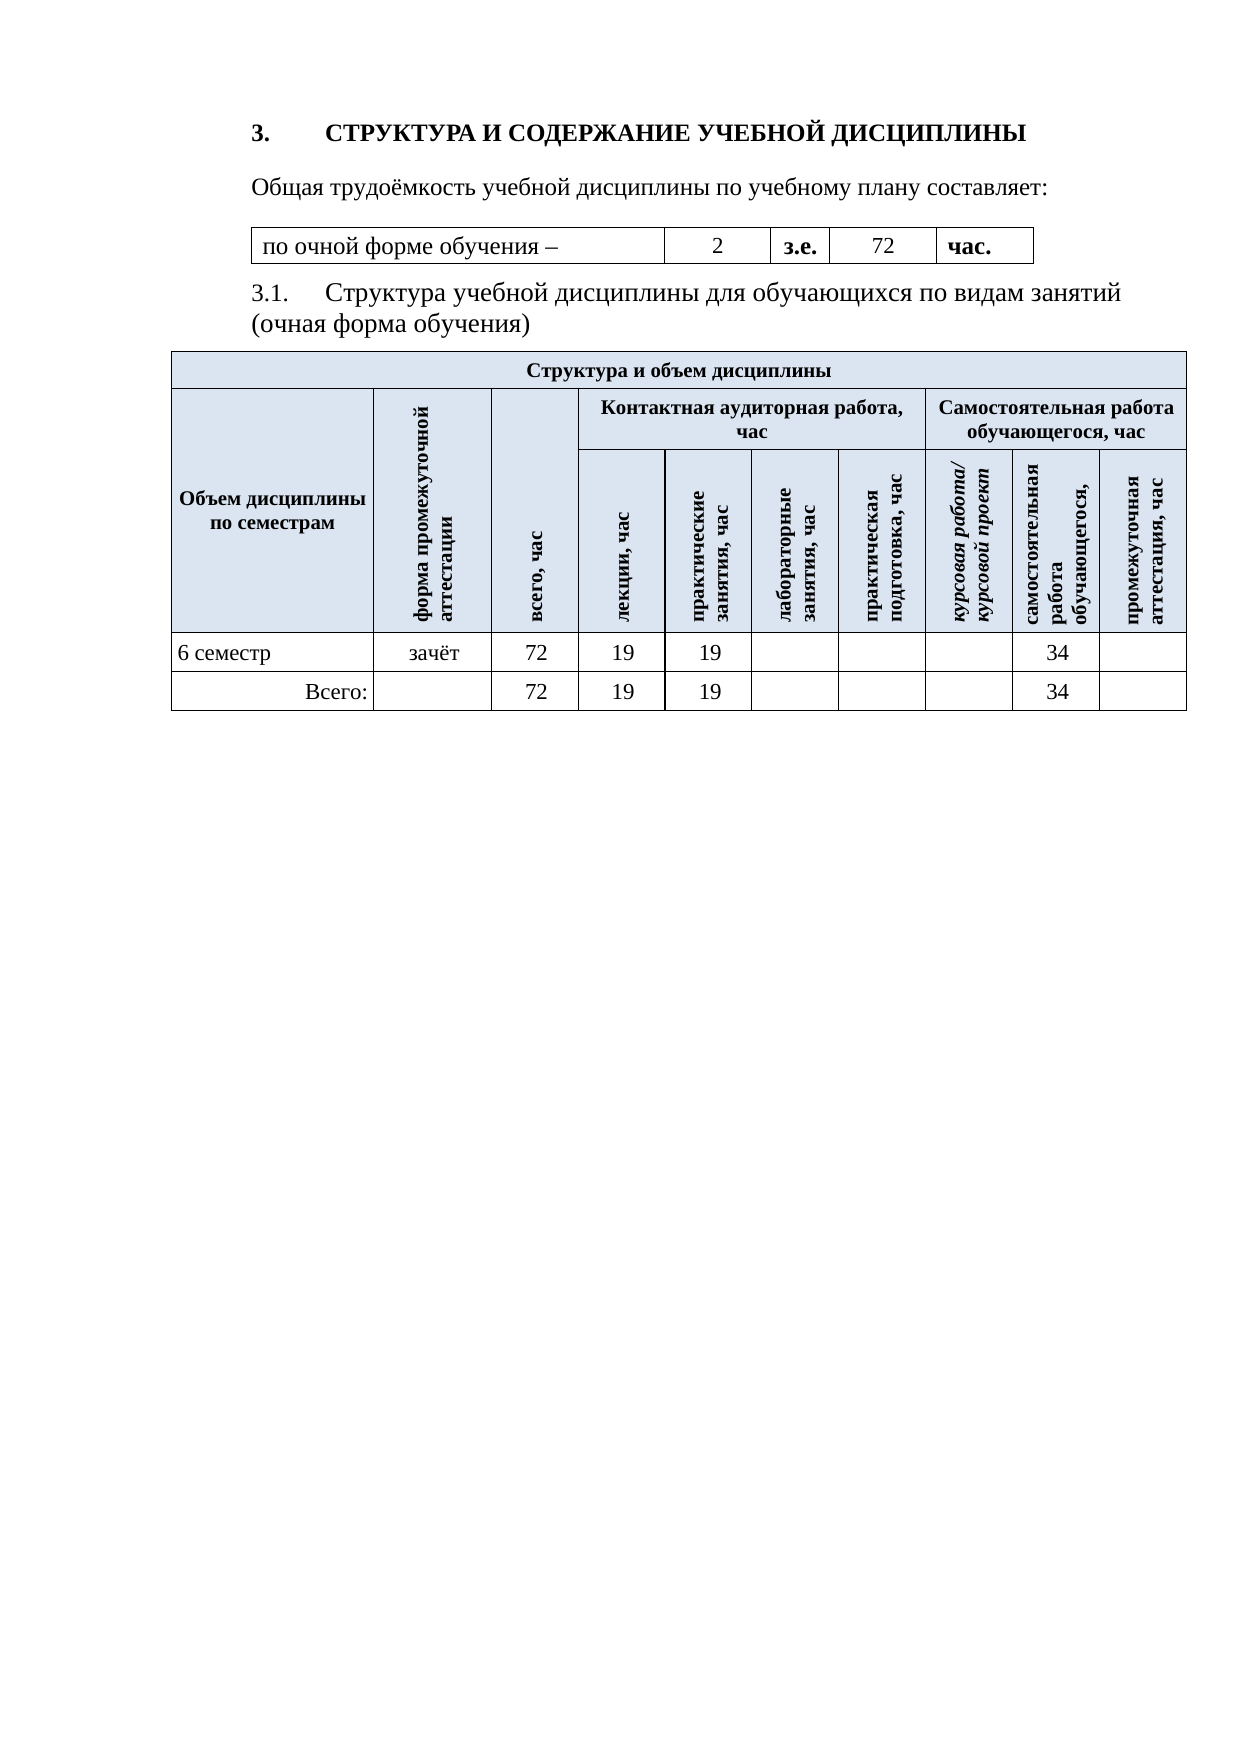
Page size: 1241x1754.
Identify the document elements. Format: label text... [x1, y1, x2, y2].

table_cell [1100, 672, 1186, 710]
table_cell Объем дисциплины по семестрам [172, 389, 373, 632]
table_cell 34 [1013, 672, 1099, 710]
table_header Структура и объем дисциплины [172, 352, 1186, 388]
table_cell лабораторные занятия, час [752, 450, 838, 632]
table_cell [752, 633, 838, 671]
table_cell [926, 672, 1012, 710]
subtitle Структура учебной дисциплины для обучающихся по видам занятий (очная форма обучения) [251, 276, 1181, 338]
table_cell 34 [1013, 633, 1099, 671]
table_cell практические занятия, час [666, 450, 751, 632]
table_cell зачёт [374, 633, 491, 671]
table_cell [1100, 633, 1186, 671]
table_cell [374, 672, 491, 710]
table_cell Контактная аудиторная работа, час [579, 389, 925, 449]
table_cell самостоятельная работа обучающегося, час [1013, 450, 1099, 632]
table_cell Самостоятельная работа обучающегося, час [926, 389, 1186, 449]
table_header час. [937, 228, 1033, 262]
table_header 72 [830, 228, 936, 262]
table_cell 19 [579, 672, 664, 710]
table_cell 72 [492, 672, 578, 710]
table_header 2 [665, 228, 770, 262]
table_cell 19 [579, 633, 664, 671]
table_cell [926, 633, 1012, 671]
table_cell 19 [666, 633, 751, 671]
table_cell 6 семестр [172, 633, 373, 671]
table_cell [752, 672, 838, 710]
table_cell Всего: [172, 672, 373, 710]
table_cell [839, 633, 925, 671]
table_cell 72 [492, 633, 578, 671]
table_cell [839, 672, 925, 710]
table_header по очной форме обучения – [252, 228, 664, 262]
table_cell всего, час [492, 389, 578, 632]
list Общая трудоёмкость учебной дисциплины по учебному плану составляет: [177, 172, 1181, 201]
table_cell промежуточная аттестация, час [1100, 450, 1186, 632]
subtitle СТРУКТУРА И СОДЕРЖАНИЕ УЧЕБНОЙ ДИСЦИПЛИНЫ [251, 118, 1181, 147]
table_cell 19 [666, 672, 751, 710]
table_cell форма промежуточной аттестации [374, 389, 491, 632]
table_cell лекции, час [579, 450, 664, 632]
table_header з.е. [771, 228, 829, 262]
table_cell курсовая работа/ курсовой проект [926, 450, 1012, 632]
table_cell практическая подготовка, час [839, 450, 925, 632]
